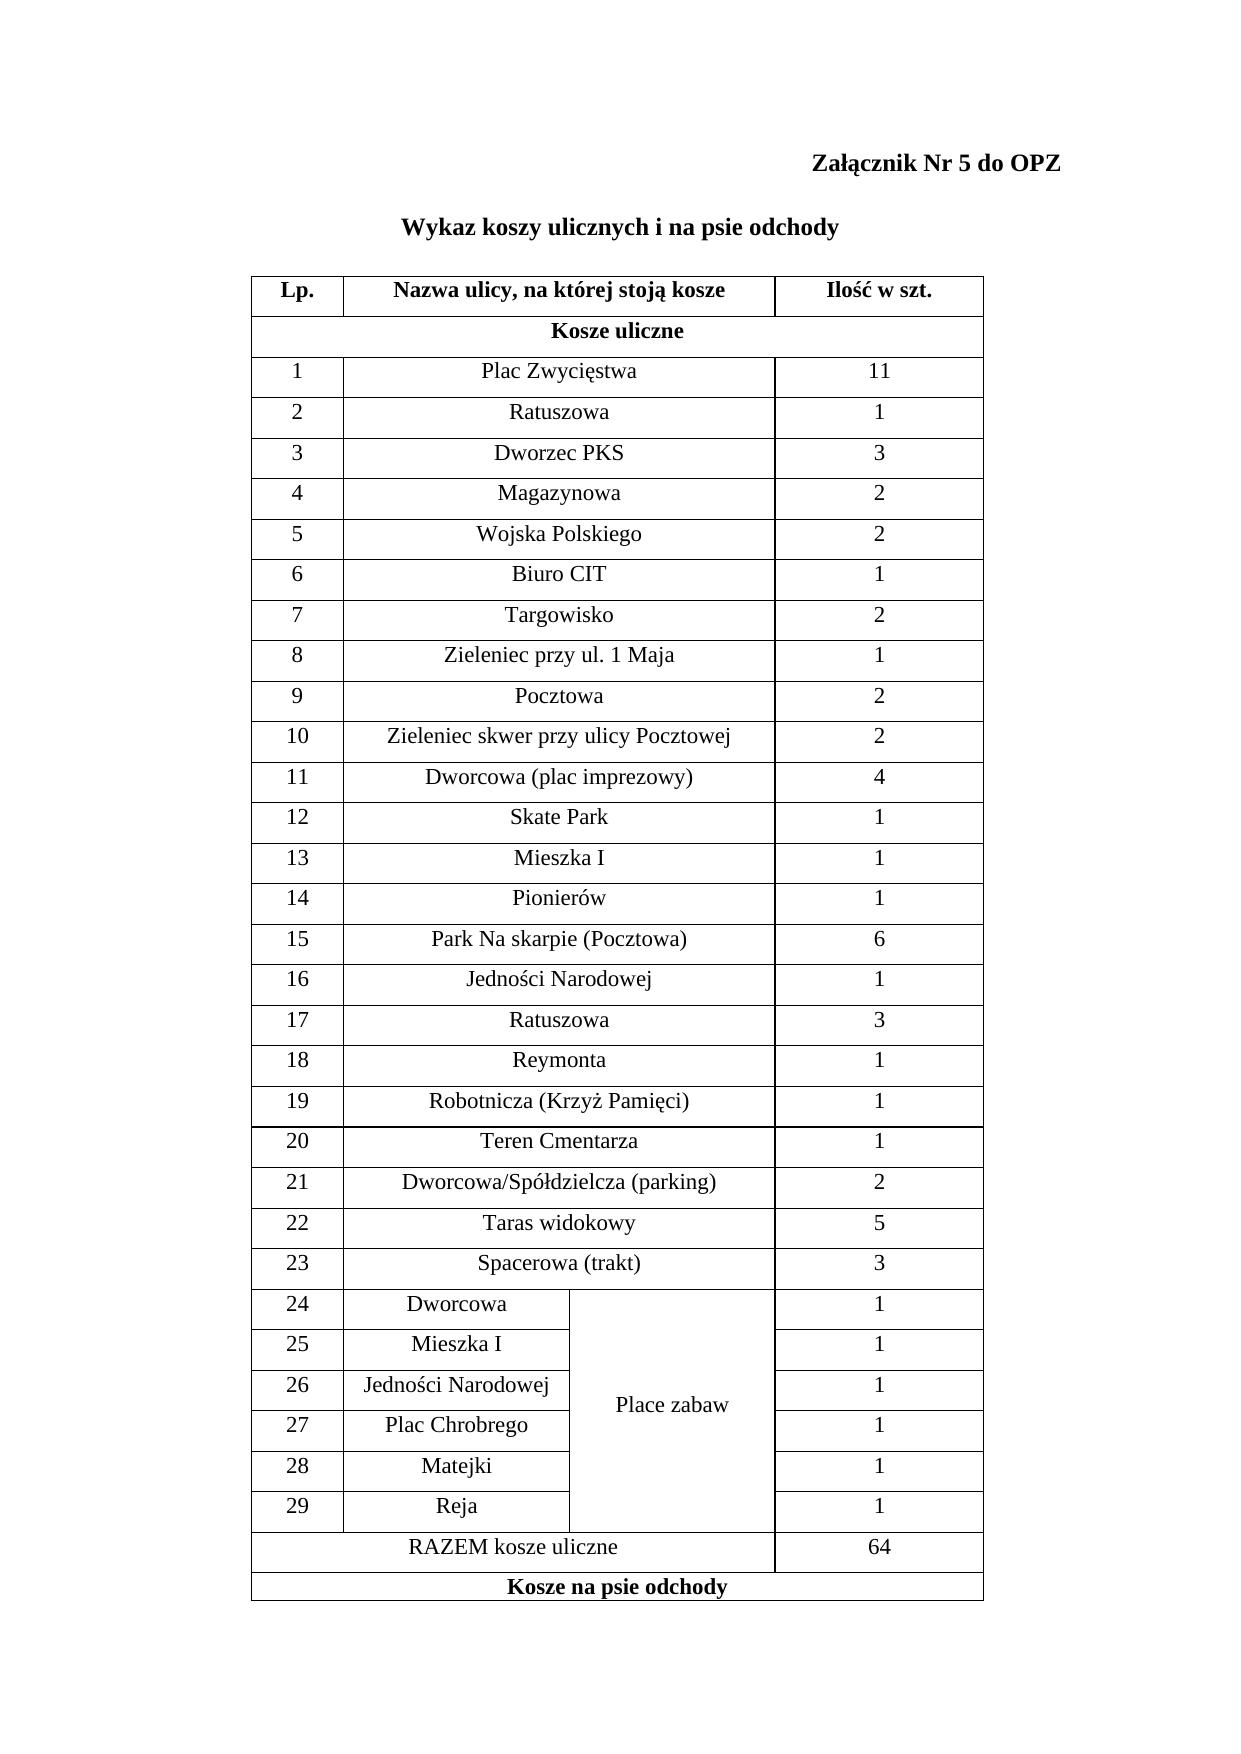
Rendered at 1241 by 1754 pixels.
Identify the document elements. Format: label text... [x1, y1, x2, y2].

table_cell Matejki [344, 1452, 569, 1491]
table_cell 25 [252, 1330, 343, 1369]
table_cell Magazynowa [344, 479, 774, 519]
table_cell 6 [252, 560, 343, 600]
table_cell 2 [252, 398, 343, 438]
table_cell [252, 1573, 983, 1599]
table_header Nazwa ulicy, na której stoją kosze [344, 277, 774, 316]
table_cell 16 [252, 965, 343, 1005]
table_cell 7 [252, 601, 343, 640]
table_cell 11 [252, 763, 343, 802]
table_cell Mieszka I [344, 844, 774, 883]
table_cell Park Na skarpie (Pocztowa) [344, 925, 774, 964]
table_cell 1 [252, 358, 343, 397]
text Załącznik Nr 5 do OPZ [811, 148, 1093, 176]
table_cell 1 [776, 1371, 983, 1410]
table_cell Plac Zwycięstwa [344, 358, 774, 397]
table_cell Dworcowa (plac imprezowy) [344, 763, 774, 802]
table_cell 1 [776, 398, 983, 438]
table_cell 1 [776, 1046, 983, 1086]
table_cell 9 [252, 682, 343, 721]
table_cell 1 [776, 803, 983, 843]
table_cell 3 [776, 1006, 983, 1045]
table_cell 2 [776, 1168, 983, 1207]
table_cell Taras widokowy [344, 1209, 774, 1248]
table_cell 3 [252, 439, 343, 478]
table_cell 1 [776, 1452, 983, 1491]
table_cell 2 [776, 520, 983, 559]
table_cell 1 [776, 1330, 983, 1369]
table_cell 1 [776, 965, 983, 1005]
table_cell 1 [776, 844, 983, 883]
table_cell 18 [252, 1046, 343, 1086]
table_cell 26 [252, 1371, 343, 1410]
table_cell 12 [252, 803, 343, 843]
table_cell Mieszka I [344, 1330, 569, 1369]
table_cell Biuro CIT [344, 560, 774, 600]
table_header Ilość w szt. [776, 277, 983, 316]
table_cell 13 [252, 844, 343, 883]
table_cell 1 [776, 884, 983, 924]
table_header Lp. [252, 277, 343, 316]
table_cell Wojska Polskiego [344, 520, 774, 559]
table_cell Reymonta [344, 1046, 774, 1086]
table_cell 14 [252, 884, 343, 924]
table_cell Plac Chrobrego [344, 1411, 569, 1451]
table_cell 1 [776, 1492, 983, 1532]
table_cell Kosze uliczne [252, 317, 983, 357]
table_cell 19 [252, 1087, 343, 1126]
table_cell 4 [252, 479, 343, 519]
text Wykaz koszy ulicznych i na psie odchody [148, 212, 1093, 240]
table_cell 15 [252, 925, 343, 964]
table_cell Spacerowa (trakt) [344, 1249, 774, 1288]
table_cell Reja [344, 1492, 569, 1532]
table_cell 64 [776, 1533, 983, 1572]
table_cell Zieleniec skwer przy ulicy Pocztowej [344, 722, 774, 762]
table_cell Robotnicza (Krzyż Pamięci) [344, 1087, 774, 1126]
table_cell 21 [252, 1168, 343, 1207]
table_cell Skate Park [344, 803, 774, 843]
table_cell 4 [776, 763, 983, 802]
table_cell 8 [252, 641, 343, 681]
table_cell 1 [776, 1411, 983, 1451]
table_cell 1 [776, 1087, 983, 1126]
table_cell 10 [252, 722, 343, 762]
table_cell 22 [252, 1209, 343, 1248]
table_cell 5 [776, 1209, 983, 1248]
table_cell Jedności Narodowej [344, 965, 774, 1005]
table_cell 1 [776, 641, 983, 681]
table_cell 2 [776, 601, 983, 640]
table_cell Pocztowa [344, 682, 774, 721]
table_cell Teren Cmentarza [344, 1128, 774, 1167]
table_cell Ratuszowa [344, 1006, 774, 1045]
table_cell 1 [776, 1290, 983, 1329]
table_cell Zieleniec przy ul. 1 Maja [344, 641, 774, 681]
table_cell 27 [252, 1411, 343, 1451]
table_cell 2 [776, 479, 983, 519]
table_cell 2 [776, 722, 983, 762]
table_cell 1 [776, 560, 983, 600]
table_cell 24 [252, 1290, 343, 1329]
table_cell 2 [776, 682, 983, 721]
table_cell Jedności Narodowej [344, 1371, 569, 1410]
table_cell 28 [252, 1452, 343, 1491]
table_cell RAZEM kosze uliczne [252, 1533, 774, 1572]
table_cell Dworcowa/Spółdzielcza (parking) [344, 1168, 774, 1207]
table_cell 17 [252, 1006, 343, 1045]
table_cell 29 [252, 1492, 343, 1532]
table_cell 6 [776, 925, 983, 964]
table_cell 23 [252, 1249, 343, 1288]
table_cell 3 [776, 439, 983, 478]
table_cell 20 [252, 1128, 343, 1167]
table_cell 5 [252, 520, 343, 559]
table_cell Place zabaw [570, 1290, 774, 1532]
table_cell Targowisko [344, 601, 774, 640]
table_cell Dworzec PKS [344, 439, 774, 478]
table_cell Dworcowa [344, 1290, 569, 1329]
table_cell Ratuszowa [344, 398, 774, 438]
table_cell 3 [776, 1249, 983, 1288]
table_cell Pionierów [344, 884, 774, 924]
table_cell 1 [776, 1128, 983, 1167]
table_cell 11 [776, 358, 983, 397]
